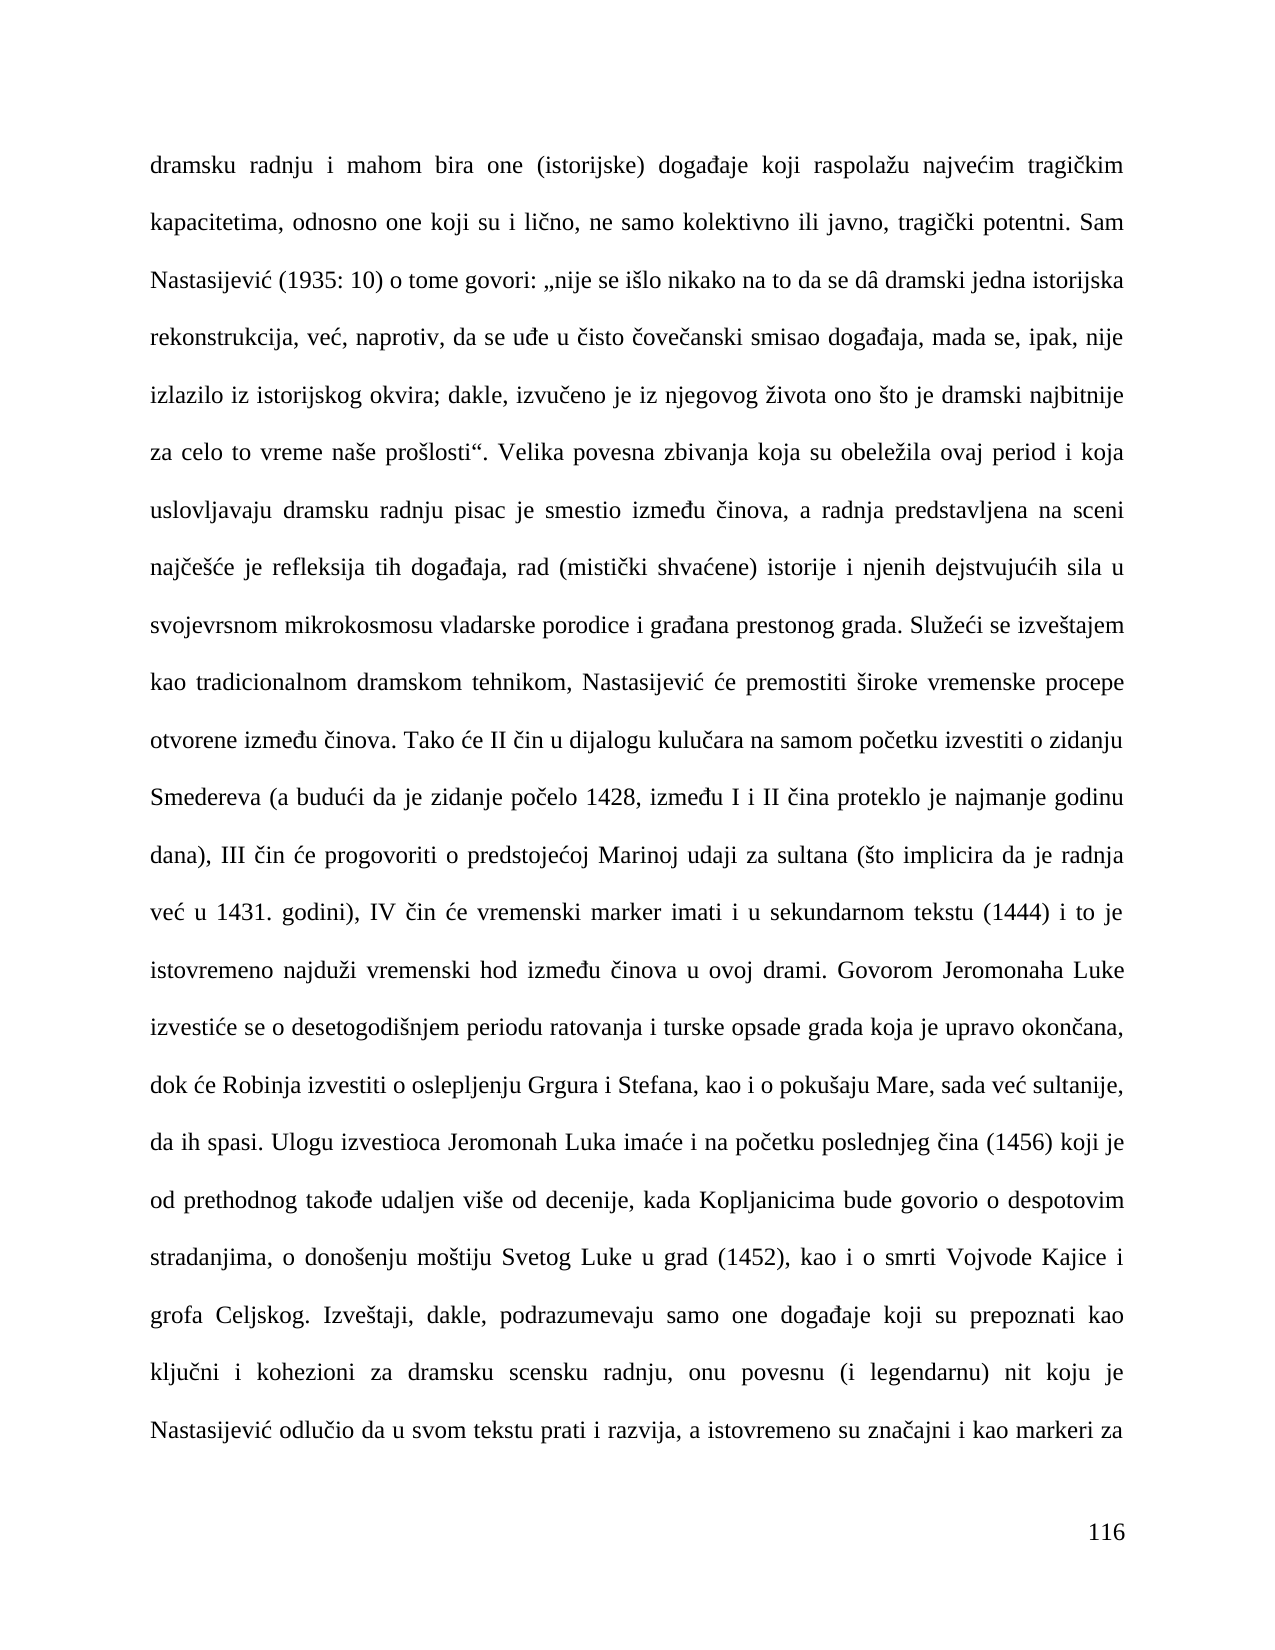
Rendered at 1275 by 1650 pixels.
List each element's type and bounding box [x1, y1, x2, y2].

text [150, 150, 1125, 1444]
